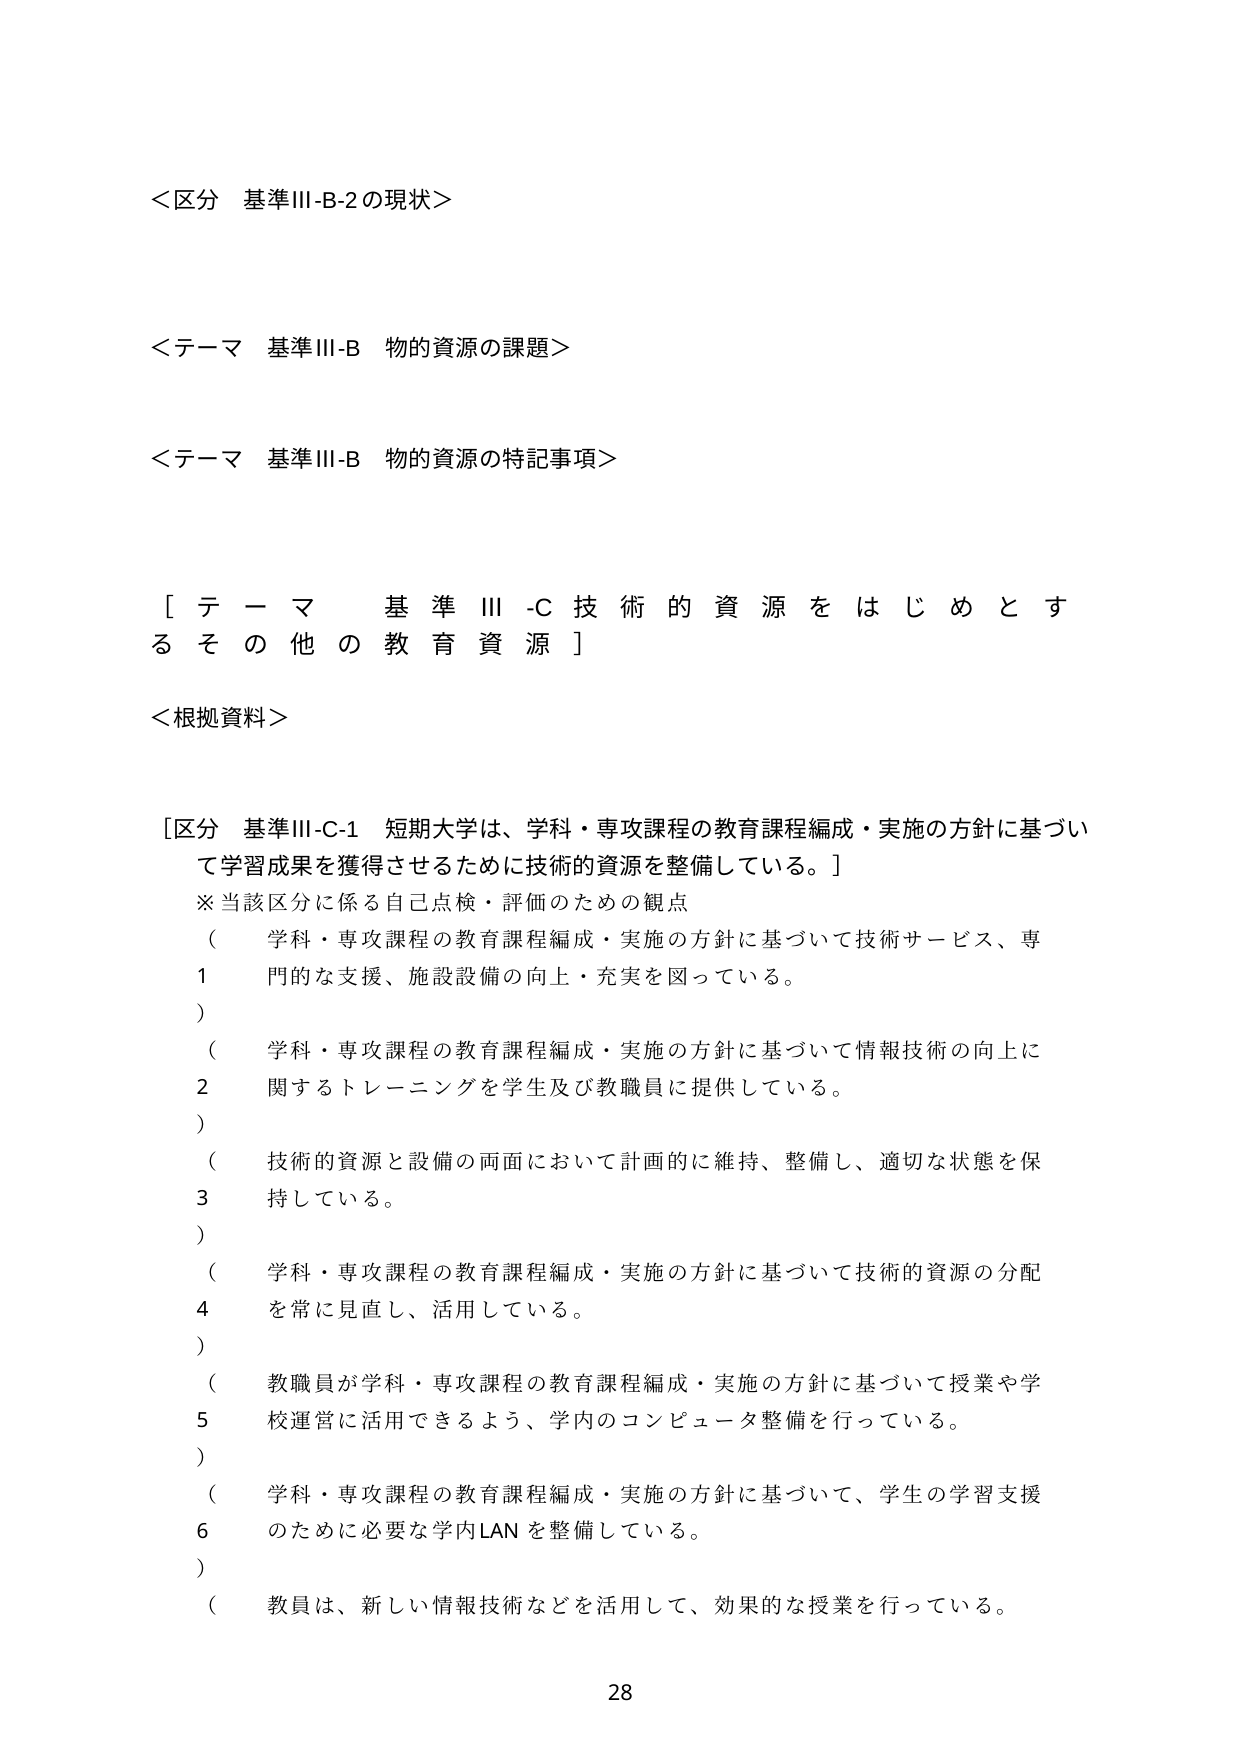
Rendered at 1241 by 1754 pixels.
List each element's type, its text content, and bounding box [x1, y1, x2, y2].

subtitle ［テーマ 基準Ⅲ-C 技術的資源をはじめとするその他の教育資源］ [149, 587, 1091, 661]
table_cell （2） [179, 1031, 238, 1142]
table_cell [238, 1586, 1071, 1622]
table_cell 技術的資源と設備の両面において計画的に維持、整備し、適切な状態を保持している。 [238, 1142, 1071, 1253]
text ※当該区分に係る自己点検・評価のための観点 [173, 883, 1091, 920]
text ［区分 基準Ⅲ-C-1 短期大学は、学科・専攻課程の教育課程編成・実施の方針に基づいて学習成果を獲得させるために技術的資源を整備している。］ [149, 809, 1091, 883]
table_cell （5） [179, 1364, 238, 1474]
table_cell 学科・専攻課程の教育課程編成・実施の方針に基づいて技術的資源の分配を常に見直し、活用している。 [238, 1253, 1071, 1364]
text ＜区分 基準Ⅲ-B-2の現状＞ [149, 180, 1091, 217]
text ＜テーマ 基準Ⅲ-B 物的資源の課題＞ [149, 328, 1091, 365]
table_cell （4） [179, 1253, 238, 1364]
table_cell 学科・専攻課程の教育課程編成・実施の方針に基づいて、学生の学習支援のために必要な学内LANを整備している。 [238, 1475, 1071, 1586]
table_header 学科・専攻課程の教育課程編成・実施の方針に基づいて技術サービス、専門的な支援、施設設備の向上・充実を図っている。 [238, 920, 1071, 1031]
text ＜テーマ 基準Ⅲ-B 物的資源の特記事項＞ [149, 439, 1091, 476]
table_cell （6） [179, 1475, 238, 1586]
table_cell （3） [179, 1142, 238, 1253]
table_cell 学科・専攻課程の教育課程編成・実施の方針に基づいて情報技術の向上に関するトレーニングを学生及び教職員に提供している。 [238, 1031, 1071, 1142]
table_cell （7） [179, 1586, 238, 1622]
text ＜根拠資料＞ [149, 698, 1091, 735]
table_cell 教職員が学科・専攻課程の教育課程編成・実施の方針に基づいて授業や学校運営に活用できるよう、学内のコンピュータ整備を行っている。 [238, 1364, 1071, 1474]
table_header （1） [179, 920, 238, 1031]
